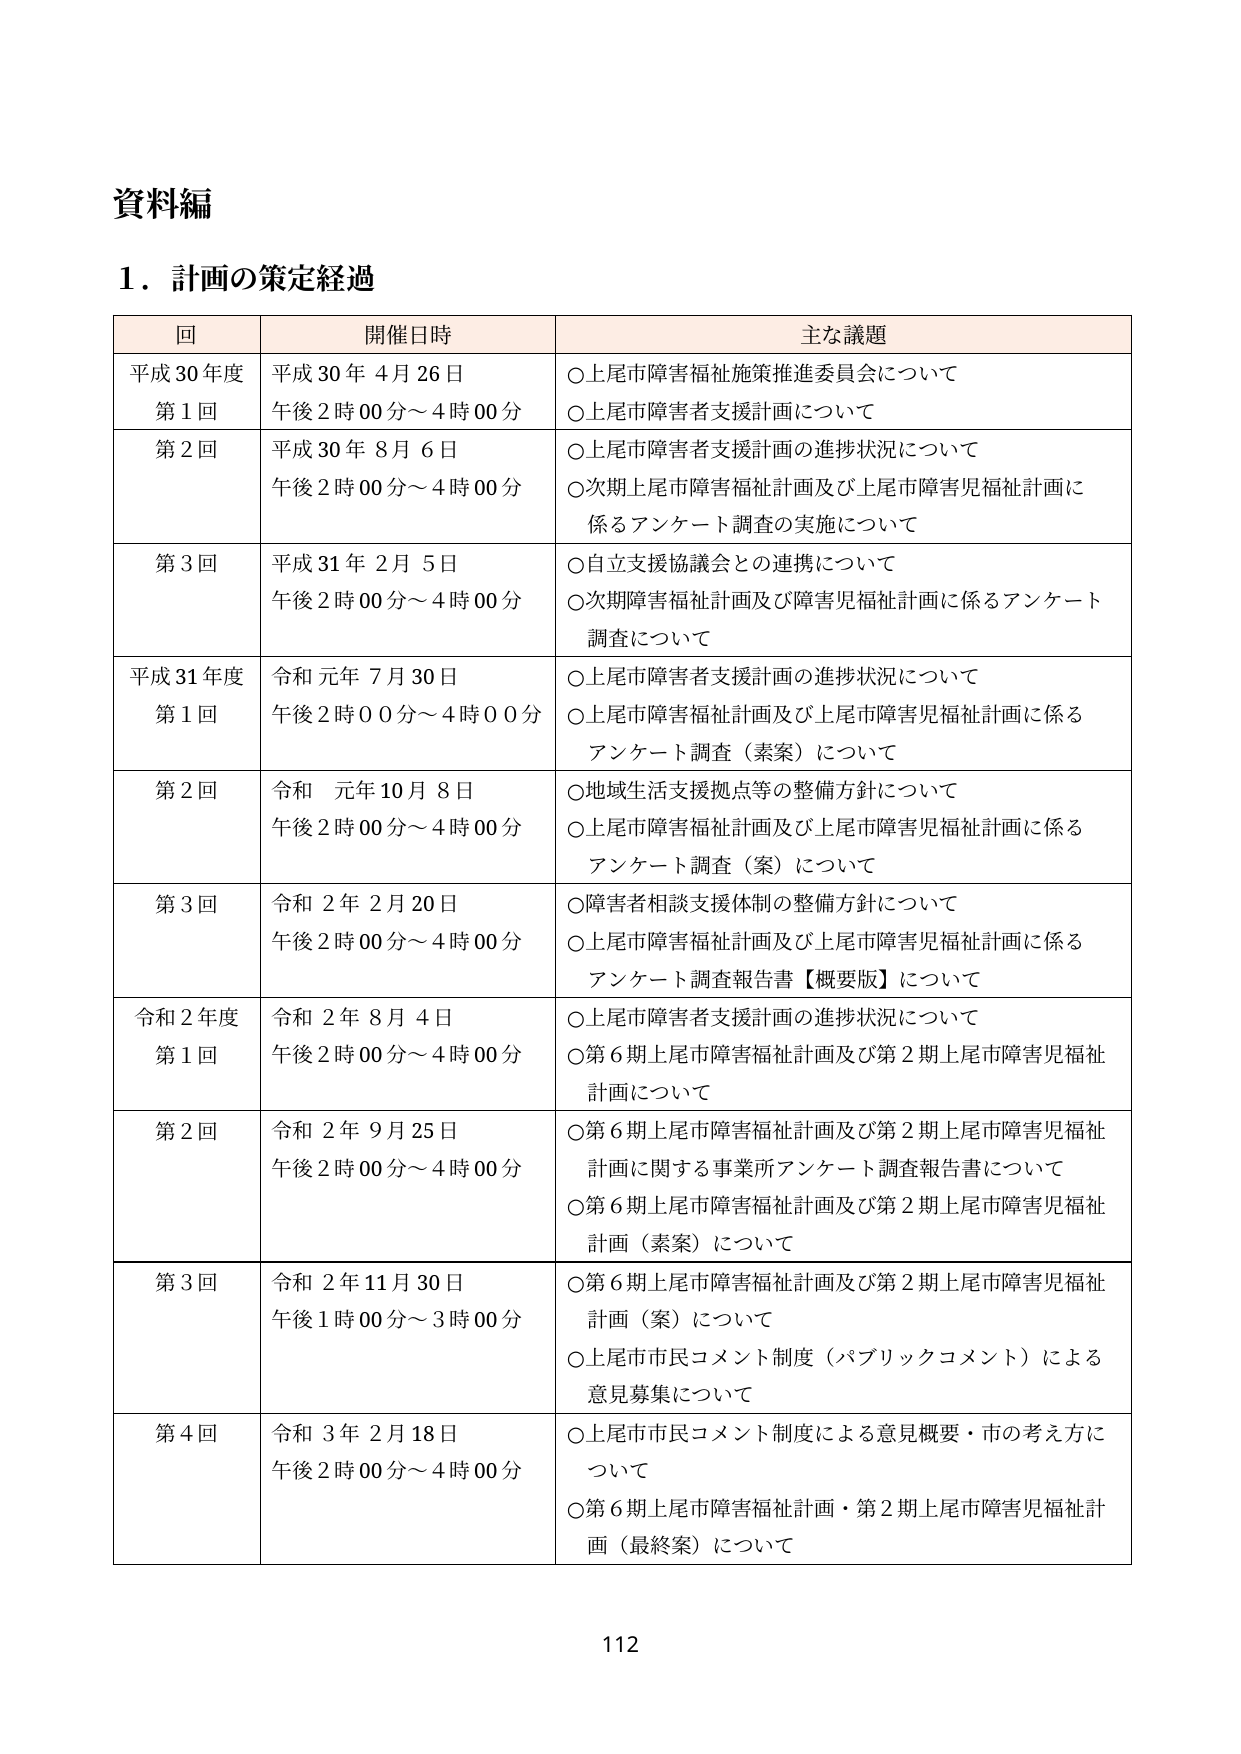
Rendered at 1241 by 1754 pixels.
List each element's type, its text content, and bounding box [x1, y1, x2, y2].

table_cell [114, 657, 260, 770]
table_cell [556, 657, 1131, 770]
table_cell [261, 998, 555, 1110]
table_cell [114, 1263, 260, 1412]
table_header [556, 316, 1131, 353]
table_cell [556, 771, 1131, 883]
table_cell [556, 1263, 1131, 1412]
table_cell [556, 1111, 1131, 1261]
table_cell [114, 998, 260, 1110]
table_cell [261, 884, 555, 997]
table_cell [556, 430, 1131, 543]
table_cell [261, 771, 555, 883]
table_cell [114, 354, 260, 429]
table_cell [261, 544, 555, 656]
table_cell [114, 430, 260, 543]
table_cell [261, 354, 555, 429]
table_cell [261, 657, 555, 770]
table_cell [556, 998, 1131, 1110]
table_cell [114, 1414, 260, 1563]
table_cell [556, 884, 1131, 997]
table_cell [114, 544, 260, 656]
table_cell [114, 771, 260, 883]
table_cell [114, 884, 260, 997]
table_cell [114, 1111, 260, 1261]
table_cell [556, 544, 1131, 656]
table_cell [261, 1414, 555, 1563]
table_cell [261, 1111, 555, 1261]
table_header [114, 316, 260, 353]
subtitle １．計画の策定経過 [112, 239, 1128, 314]
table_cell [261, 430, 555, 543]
text 資料編 [112, 164, 1128, 239]
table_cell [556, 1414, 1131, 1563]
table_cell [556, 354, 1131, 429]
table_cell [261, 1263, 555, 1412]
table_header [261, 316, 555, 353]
